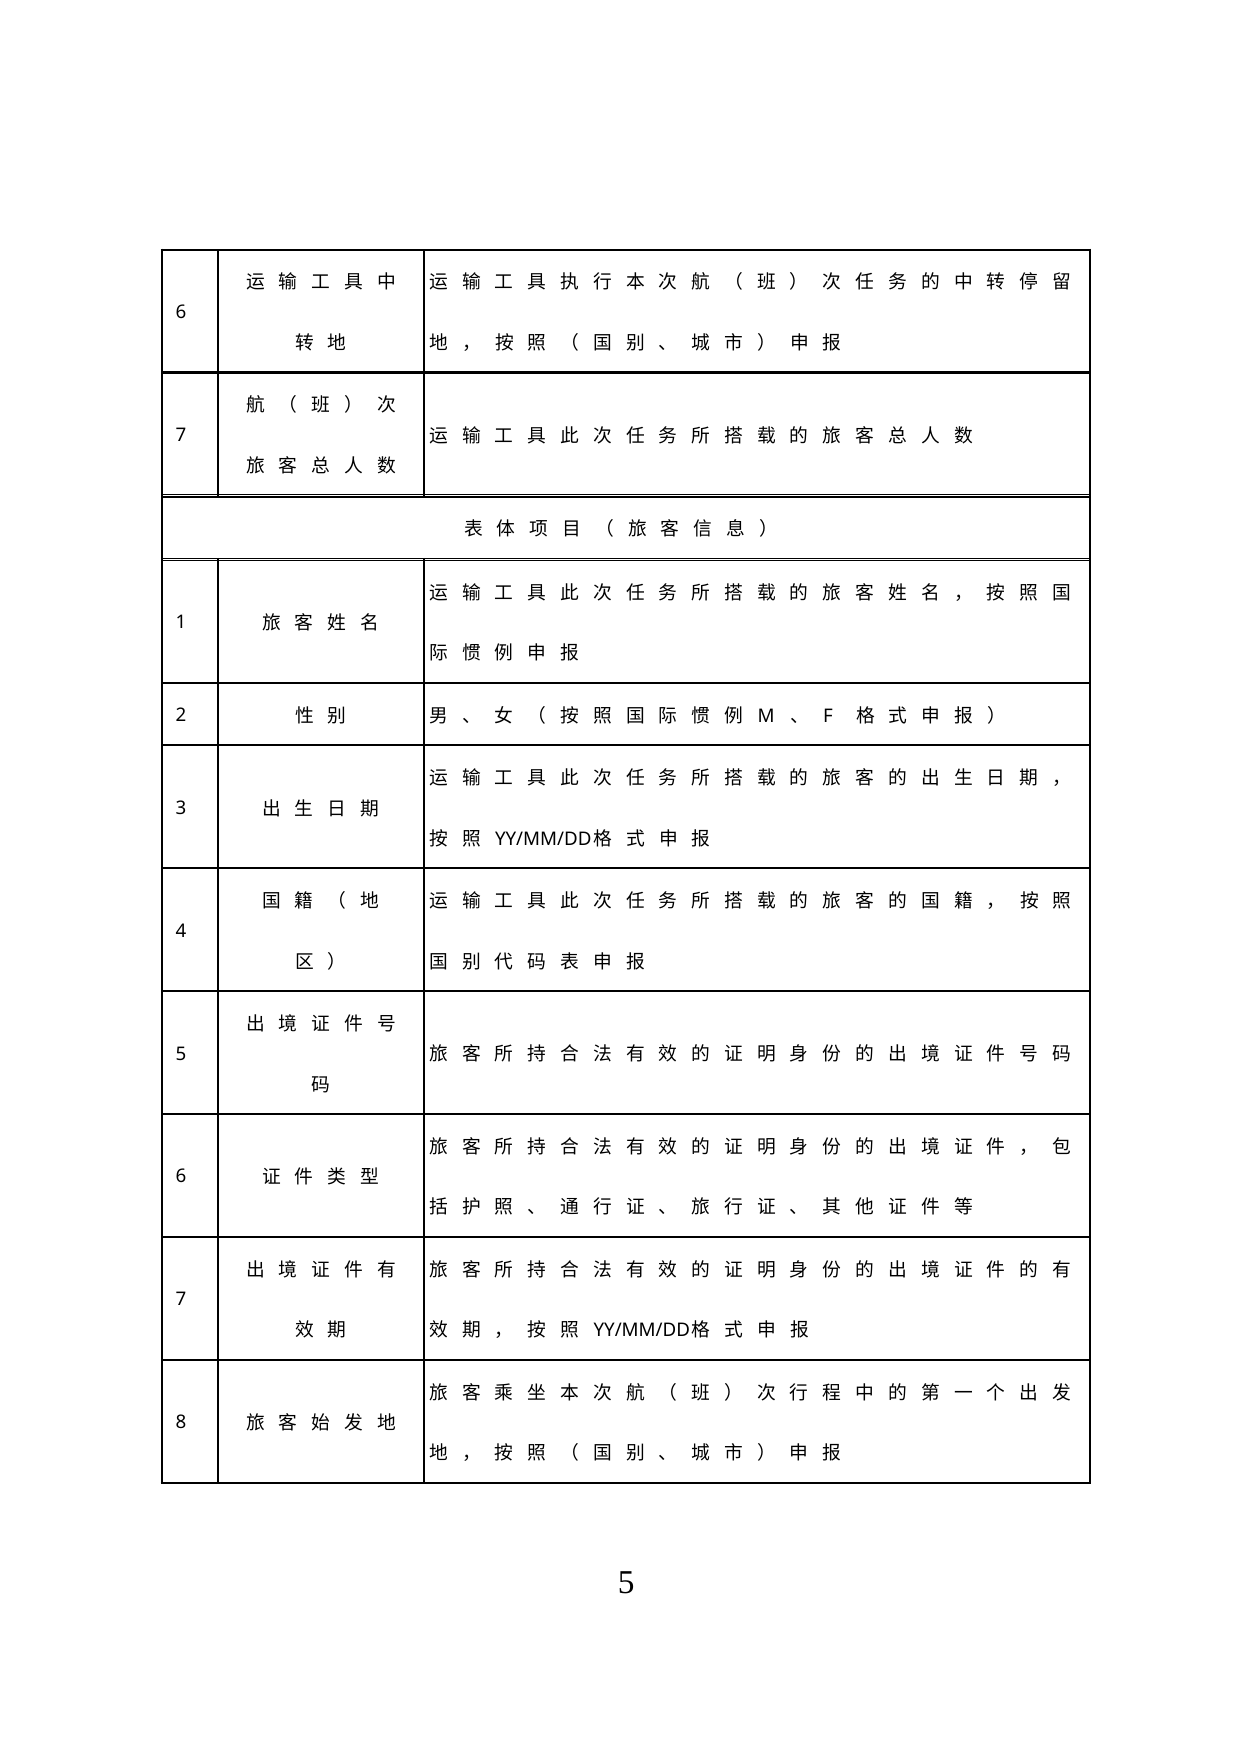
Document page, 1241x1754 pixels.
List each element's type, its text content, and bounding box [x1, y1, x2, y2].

table_cell 5 [163, 992, 217, 1113]
table_cell 性别 [219, 684, 423, 744]
table_cell 运输工具此次任务所搭载的旅客的国籍，按照国别代码表申报 [425, 869, 1089, 990]
table_cell 7 [163, 374, 217, 494]
table_cell 1 [163, 561, 217, 682]
table_cell 国籍（地区） [219, 869, 423, 990]
table_cell 证件类型 [219, 1115, 423, 1236]
table_cell 航（班）次旅客总人数 [219, 374, 423, 494]
table_cell 表体项目（旅客信息） [163, 498, 1089, 558]
table_cell 运输工具此次任务所搭载的旅客姓名，按照国际惯例申报 [425, 561, 1089, 682]
table_cell 出境证件有效期 [219, 1238, 423, 1359]
table_cell 运输工具此次任务所搭载的旅客的出生日期，按照YY/MM/DD格式申报 [425, 746, 1089, 867]
table_cell 出境证件号码 [219, 992, 423, 1113]
table_cell 运输工具执行本次航（班）次任务的中转停留地，按照（国别、城市）申报 [425, 251, 1089, 371]
table_cell 旅客始发地 [219, 1361, 423, 1482]
table_cell 7 [163, 1238, 217, 1359]
table_cell 旅客乘坐本次航（班）次行程中的第一个出发地，按照（国别、城市）申报 [425, 1361, 1089, 1482]
table_cell 4 [163, 869, 217, 990]
table_cell 旅客所持合法有效的证明身份的出境证件的有效期，按照YY/MM/DD格式申报 [425, 1238, 1089, 1359]
table_cell 出生日期 [219, 746, 423, 867]
table_cell 6 [163, 251, 217, 371]
table_cell 旅客姓名 [219, 561, 423, 682]
table_cell 运输工具此次任务所搭载的旅客总人数 [425, 374, 1089, 494]
table_cell 男、女（按照国际惯例M、F格式申报） [425, 684, 1089, 744]
table_cell 3 [163, 746, 217, 867]
table_cell 旅客所持合法有效的证明身份的出境证件号码 [425, 992, 1089, 1113]
table_cell 8 [163, 1361, 217, 1482]
table_cell 2 [163, 684, 217, 744]
table_cell 6 [163, 1115, 217, 1236]
table_cell 旅客所持合法有效的证明身份的出境证件，包括护照、通行证、旅行证、其他证件等 [425, 1115, 1089, 1236]
table_cell 运输工具中转地 [219, 251, 423, 371]
